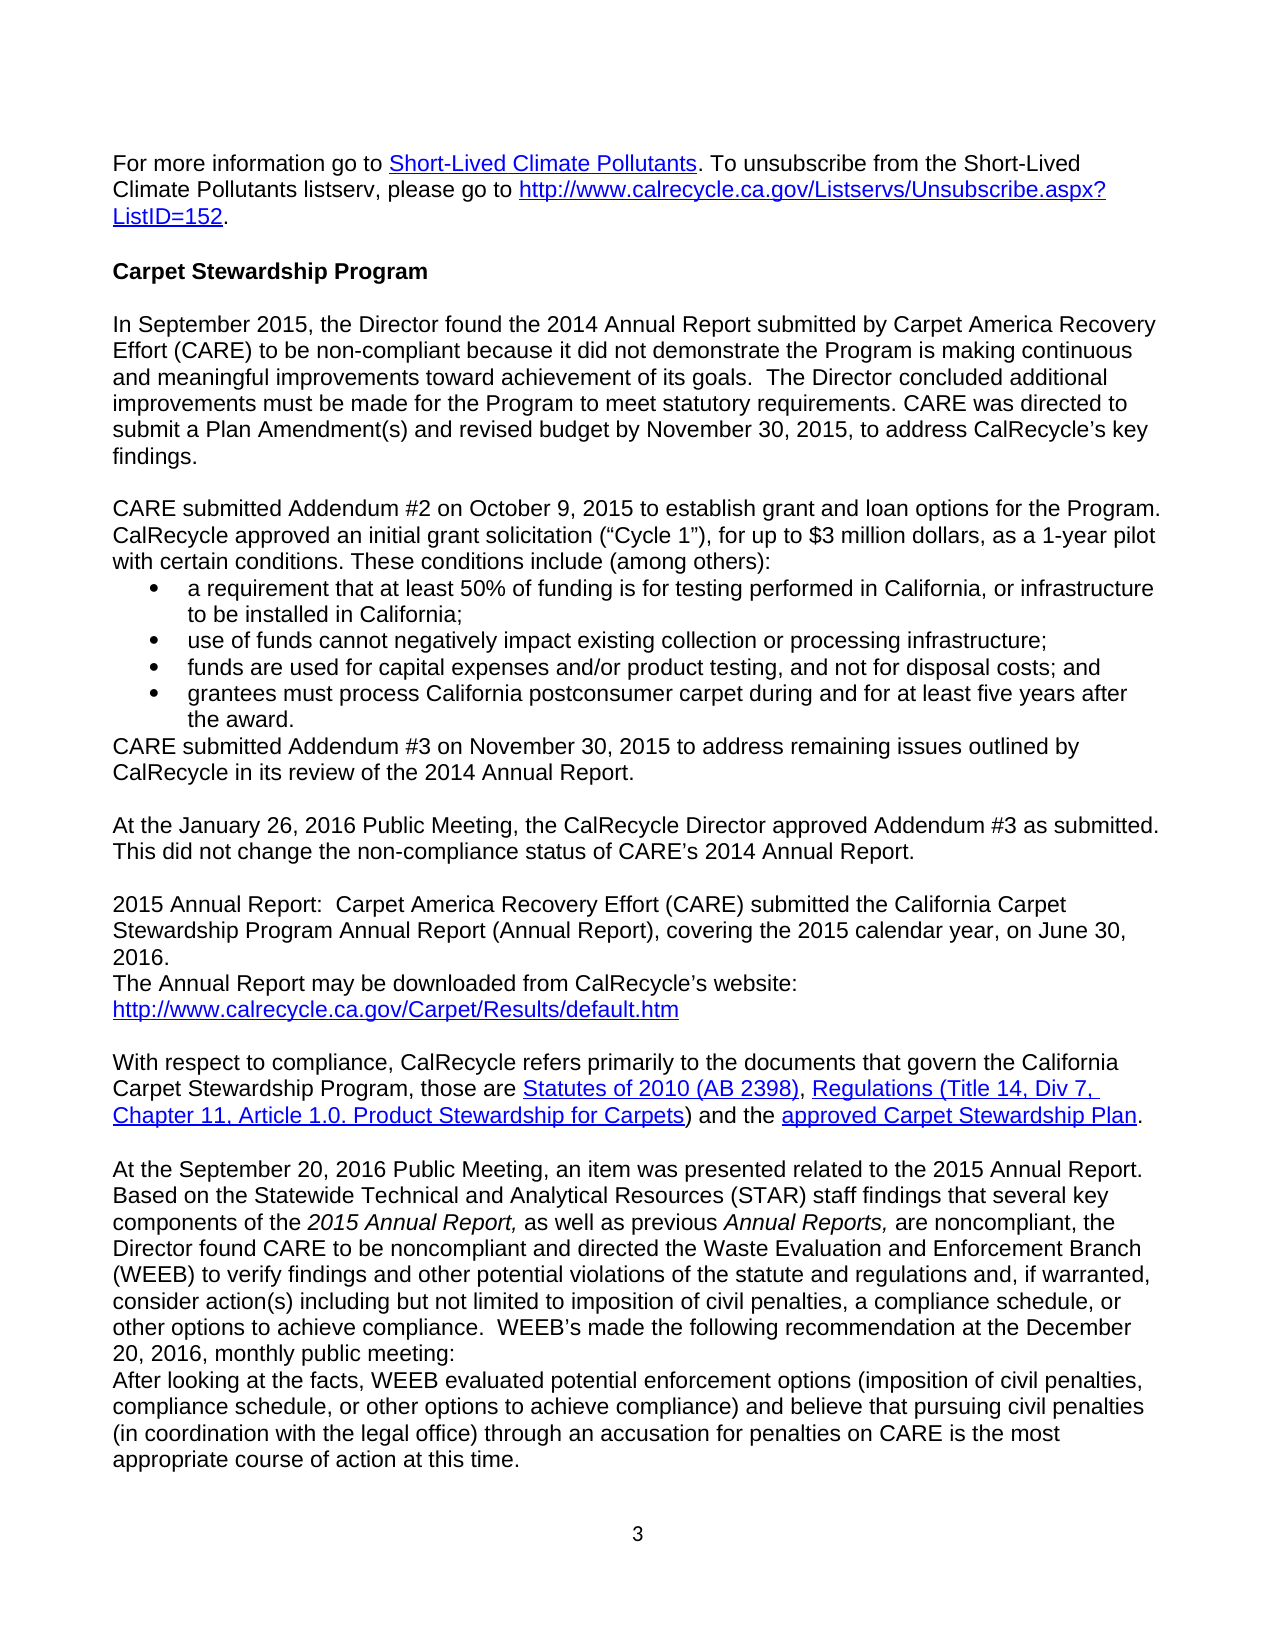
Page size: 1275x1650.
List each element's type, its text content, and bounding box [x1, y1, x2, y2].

text CARE submitted Addendum #3 on November 30, 2015 to address remaining issues outlined by CalRecycle in its review of the 2014 Annual Report. [112, 733, 1162, 785]
text At the January 26, 2016 Public Meeting, the CalRecycle Director approved Addendum #3 as submitted. This did not change the non-compliance status of CARE’s 2014 Annual Report. [112, 812, 1162, 864]
list grantees must process California postconsumer carpet during and for at least five years after the award. [150, 680, 1162, 733]
text In September 2015, the Director found the 2014 Annual Report submitted by Carpet America Recovery Effort (CARE) to be non-compliant because it did not demonstrate the Program is making continuous and meaningful improvements toward achievement of its goals. The Director concluded additional improvements must be made for the Program to meet statutory requirements. CARE was directed to submit a Plan Amendment(s) and revised budget by November 30, 2015, to address CalRecycle’s key findings. [112, 311, 1162, 469]
list funds are used for capital expenses and/or product testing, and not for disposal costs; and [150, 653, 1162, 680]
text CARE submitted Addendum #2 on October 9, 2015 to establish grant and loan options for the Program. CalRecycle approved an initial grant solicitation (“Cycle 1”), for up to $3 million dollars, as a 1-year pilot with certain conditions. These conditions include (among others): [112, 495, 1162, 574]
text The Annual Report may be downloaded from CalRecycle’s website: http://www.calrecycle.ca.gov/Carpet/Results/default.htm [112, 970, 1162, 1022]
list a requirement that at least 50% of funding is for testing performed in California, or infrastructure to be installed in California; [150, 574, 1162, 627]
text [112, 150, 1162, 229]
text 2015 Annual Report: Carpet America Recovery Effort (CARE) submitted the California Carpet Stewardship Program Annual Report (Annual Report), covering the 2015 calendar year, on June 30, 2016. [112, 891, 1162, 970]
list use of funds cannot negatively impact existing collection or processing infrastructure; [150, 627, 1162, 653]
text Carpet Stewardship Program [112, 258, 1162, 284]
text After looking at the facts, WEEB evaluated potential enforcement options (imposition of civil penalties, compliance schedule, or other options to achieve compliance) and believe that pursuing civil penalties (in coordination with the legal office) through an accusation for penalties on CARE is the most appropriate course of action at this time. [112, 1367, 1162, 1472]
text At the September 20, 2016 Public Meeting, an item was presented related to the 2015 Annual Report. Based on the Statewide Technical and Analytical Resources (STAR) staff findings that several key components of the 2015 Annual Report, as well as previous Annual Reports, are noncompliant, the Director found CARE to be noncompliant and directed the Waste Evaluation and Enforcement Branch (WEEB) to verify findings and other potential violations of the statute and regulations and, if warranted, consider action(s) including but not limited to imposition of civil penalties, a compliance schedule, or other options to achieve compliance. WEEB’s made the following recommendation at the December 20, 2016, monthly public meeting: [112, 1156, 1162, 1367]
text With respect to compliance, CalRecycle refers primarily to the documents that govern the California Carpet Stewardship Program, those are Statutes of 2010 (AB 2398), Regulations (Title 14, Div 7, Chapter 11, Article 1.0. Product Stewardship for Carpets) and the approved Carpet Stewardship Plan. [112, 1049, 1162, 1128]
